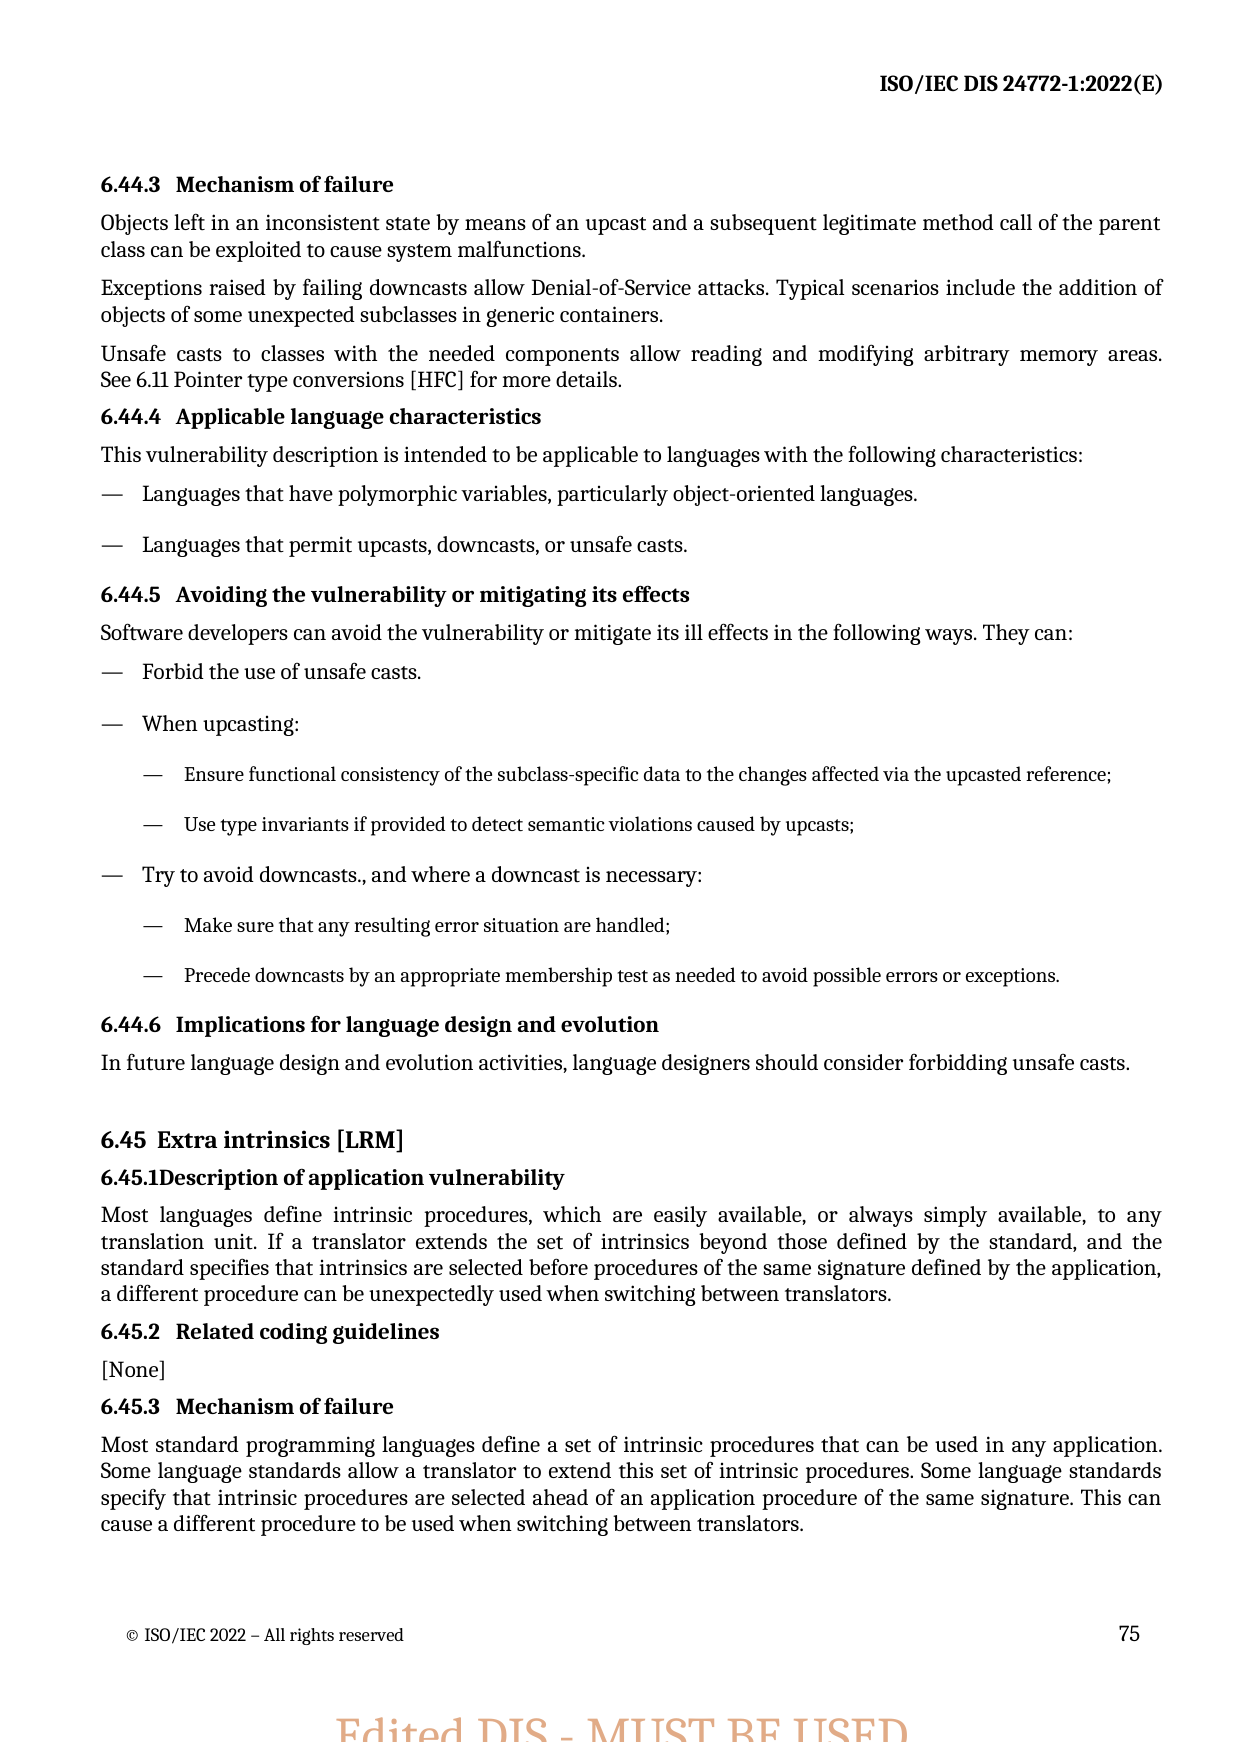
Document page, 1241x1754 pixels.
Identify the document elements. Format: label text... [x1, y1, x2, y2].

list — When upcasting: [101, 710, 1164, 737]
list — Try to avoid downcasts., and where a downcast is necessary: [101, 862, 1164, 888]
subtitle Related coding guidelines [101, 1320, 1164, 1344]
text Software developers can avoid the vulnerability or mitigate its ill effects in the following ways. They can: [101, 620, 1164, 646]
subtitle Avoiding the vulnerability or mitigating its effects [101, 584, 1164, 608]
list — Languages that permit upcasts, downcasts, or unsafe casts. [101, 532, 1164, 559]
subtitle Applicable language characteristics [101, 406, 1164, 429]
text Exceptions raised by failing downcasts allow Denial-of-Service attacks. Typical scenarios include the addition of objects of some unexpected subclasses in generic containers. [101, 275, 1164, 328]
subtitle Implications for language design and evolution [101, 1013, 1164, 1037]
text [None] [101, 1357, 1164, 1383]
text This vulnerability description is intended to be applicable to languages with the following characteristics: [101, 442, 1164, 468]
list — Ensure functional consistency of the subclass-specific data to the changes affected via the upcasted reference; [142, 762, 1164, 787]
text In future language design and evolution activities, language designers should consider forbidding unsafe casts. [101, 1049, 1164, 1076]
text Unsafe casts to classes with the needed components allow reading and modifying arbitrary memory areas. See 6.11 Pointer type conversions [HFC] for more details. [101, 340, 1164, 393]
list — Use type invariants if provided to detect semantic violations caused by upcasts; [142, 812, 1164, 837]
subtitle Mechanism of failure [101, 1395, 1164, 1419]
list — Make sure that any resulting error situation are handled; [142, 913, 1164, 938]
subtitle Description of application vulnerability [101, 1166, 1164, 1190]
list — Precede downcasts by an appropriate membership test as needed to avoid possible errors or exceptions. [142, 963, 1164, 988]
text Most languages define intrinsic procedures, which are easily available, or always simply available, to any translation unit. If a translator extends the set of intrinsics beyond those defined by the standard, and the standard specifies that intrinsics are selected before procedures of the same signature defined by the application, a different procedure can be unexpectedly used when switching between translators. [101, 1202, 1164, 1308]
list — Forbid the use of unsafe casts. [101, 659, 1164, 685]
subtitle Mechanism of failure [101, 173, 1164, 197]
text Objects left in an inconsistent state by means of an upcast and a subsequent legitimate method call of the parent class can be exploited to cause system malfunctions. [101, 210, 1164, 263]
text Most standard programming languages define a set of intrinsic procedures that can be used in any application. Some language standards allow a translator to extend this set of intrinsic procedures. Some language standards specify that intrinsic procedures are selected ahead of an application procedure of the same signature. This can cause a different procedure to be used when switching between translators. [101, 1432, 1164, 1537]
subtitle Extra intrinsics [LRM] [101, 1127, 1164, 1153]
list — Languages that have polymorphic variables, particularly object-oriented languages. [101, 481, 1164, 507]
